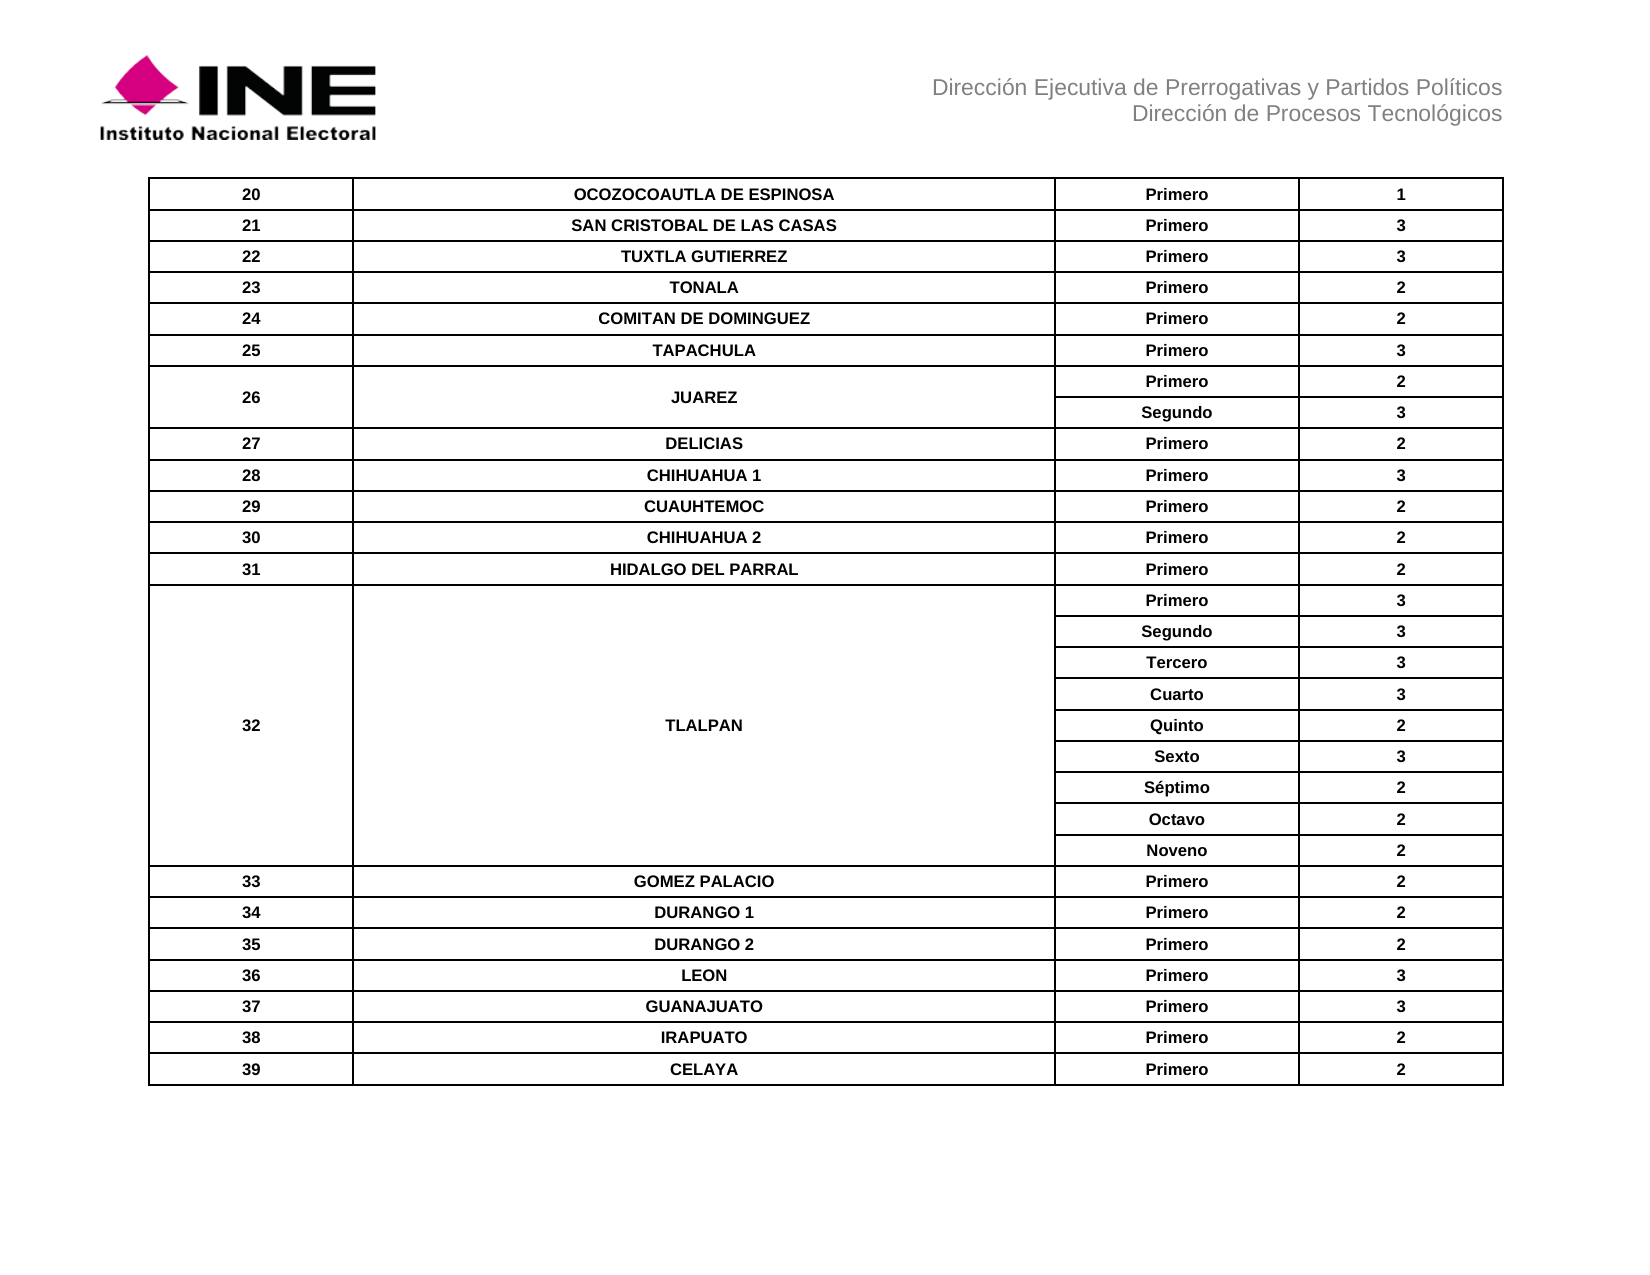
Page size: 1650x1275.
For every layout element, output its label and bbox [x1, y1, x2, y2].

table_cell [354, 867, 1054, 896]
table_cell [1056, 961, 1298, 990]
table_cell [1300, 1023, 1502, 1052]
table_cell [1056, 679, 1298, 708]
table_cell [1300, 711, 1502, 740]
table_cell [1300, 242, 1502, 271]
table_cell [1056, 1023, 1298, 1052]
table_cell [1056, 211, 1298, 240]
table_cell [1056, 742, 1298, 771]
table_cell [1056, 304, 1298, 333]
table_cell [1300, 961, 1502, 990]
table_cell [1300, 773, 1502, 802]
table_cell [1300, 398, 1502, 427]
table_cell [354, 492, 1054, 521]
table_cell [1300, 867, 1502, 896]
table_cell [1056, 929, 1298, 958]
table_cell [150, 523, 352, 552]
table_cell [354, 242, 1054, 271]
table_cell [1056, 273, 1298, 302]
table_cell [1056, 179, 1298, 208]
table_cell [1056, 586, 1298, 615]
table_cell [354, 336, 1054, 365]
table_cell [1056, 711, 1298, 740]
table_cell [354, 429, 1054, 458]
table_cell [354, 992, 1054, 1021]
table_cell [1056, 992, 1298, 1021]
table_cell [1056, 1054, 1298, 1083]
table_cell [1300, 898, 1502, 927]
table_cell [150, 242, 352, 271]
picture [100, 55, 376, 140]
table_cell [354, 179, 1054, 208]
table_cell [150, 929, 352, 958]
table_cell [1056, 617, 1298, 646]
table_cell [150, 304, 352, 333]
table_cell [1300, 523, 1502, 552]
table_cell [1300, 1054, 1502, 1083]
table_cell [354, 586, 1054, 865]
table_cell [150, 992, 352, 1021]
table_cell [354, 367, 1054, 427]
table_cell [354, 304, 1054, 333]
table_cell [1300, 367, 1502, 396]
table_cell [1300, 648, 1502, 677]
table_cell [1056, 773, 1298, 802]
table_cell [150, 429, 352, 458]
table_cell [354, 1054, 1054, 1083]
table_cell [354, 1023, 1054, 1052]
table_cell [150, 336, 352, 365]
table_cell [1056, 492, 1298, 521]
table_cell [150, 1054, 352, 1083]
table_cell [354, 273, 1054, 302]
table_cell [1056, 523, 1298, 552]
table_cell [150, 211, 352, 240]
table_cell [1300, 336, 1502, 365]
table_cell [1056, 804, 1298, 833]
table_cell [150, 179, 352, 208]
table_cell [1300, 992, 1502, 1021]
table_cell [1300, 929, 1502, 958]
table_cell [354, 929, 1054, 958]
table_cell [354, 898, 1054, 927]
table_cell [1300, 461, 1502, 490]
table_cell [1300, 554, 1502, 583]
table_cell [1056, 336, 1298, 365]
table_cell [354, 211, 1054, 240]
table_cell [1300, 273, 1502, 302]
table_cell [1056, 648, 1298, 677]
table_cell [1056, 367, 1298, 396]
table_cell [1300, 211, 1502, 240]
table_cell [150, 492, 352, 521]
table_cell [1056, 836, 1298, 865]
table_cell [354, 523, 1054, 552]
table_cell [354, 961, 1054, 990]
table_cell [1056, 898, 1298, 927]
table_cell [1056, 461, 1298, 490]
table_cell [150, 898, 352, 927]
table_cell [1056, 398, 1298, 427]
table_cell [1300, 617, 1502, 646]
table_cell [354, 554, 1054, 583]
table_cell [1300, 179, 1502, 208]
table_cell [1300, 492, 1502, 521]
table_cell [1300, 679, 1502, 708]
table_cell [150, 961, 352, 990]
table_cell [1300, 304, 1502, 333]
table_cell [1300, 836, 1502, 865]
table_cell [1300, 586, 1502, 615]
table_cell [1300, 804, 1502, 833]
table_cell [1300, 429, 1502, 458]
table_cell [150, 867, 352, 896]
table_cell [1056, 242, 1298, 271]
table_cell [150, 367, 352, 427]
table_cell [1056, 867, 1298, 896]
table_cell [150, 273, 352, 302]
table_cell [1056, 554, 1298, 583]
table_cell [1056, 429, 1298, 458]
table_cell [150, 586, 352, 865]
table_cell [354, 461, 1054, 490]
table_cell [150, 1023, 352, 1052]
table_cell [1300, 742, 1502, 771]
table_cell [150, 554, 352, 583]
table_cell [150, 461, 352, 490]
